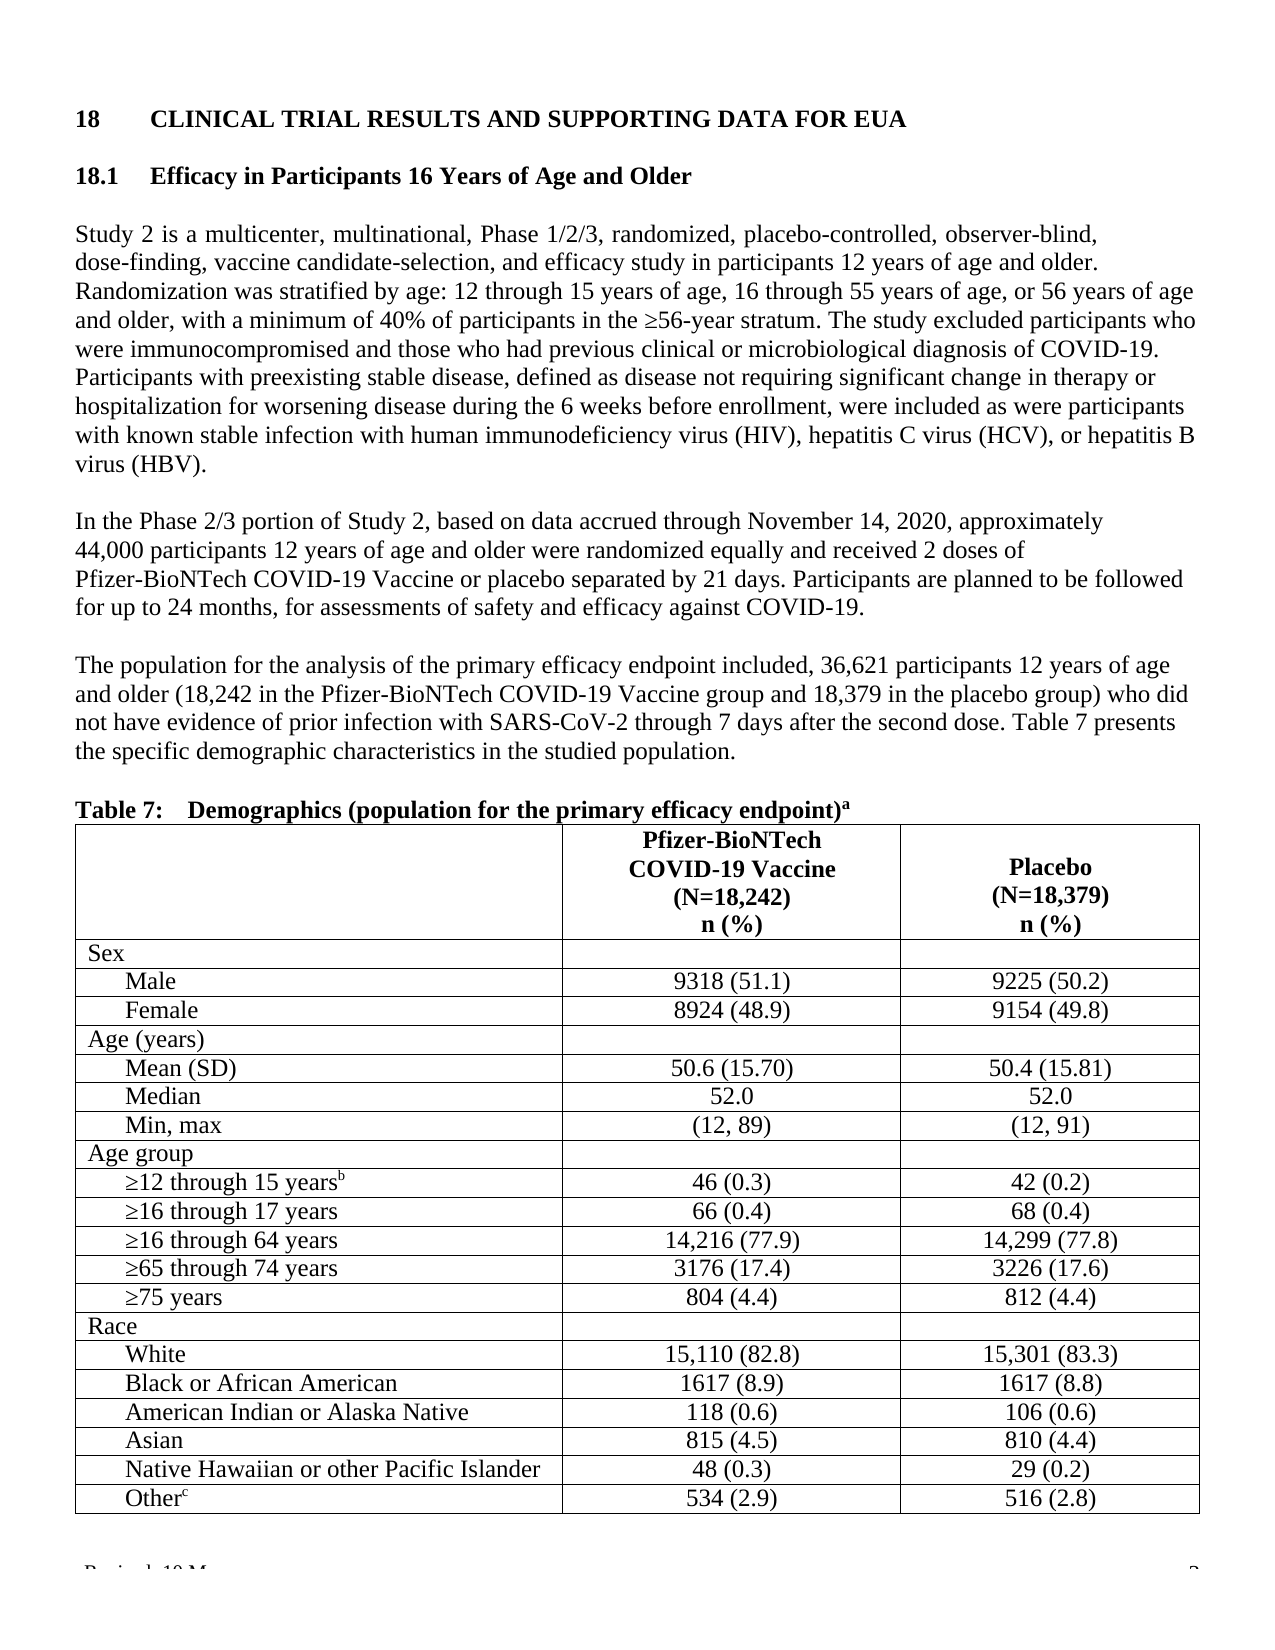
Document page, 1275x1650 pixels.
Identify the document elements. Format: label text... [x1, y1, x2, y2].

table_cell Min, max [76, 1112, 562, 1139]
table_cell Race [76, 1313, 562, 1340]
table_cell 3176 (17.4) [563, 1256, 900, 1283]
table_cell (12, 91) [901, 1112, 1199, 1139]
table_cell 3226 (17.6) [901, 1256, 1199, 1283]
table_cell ≥12 through 15 yearsb [76, 1169, 562, 1197]
table_cell [563, 940, 900, 967]
table_cell Median [76, 1083, 562, 1111]
table_cell 52.0 [563, 1083, 900, 1111]
table_cell ≥75 years [76, 1284, 562, 1312]
table_cell 14,299 (77.8) [901, 1227, 1199, 1254]
table_cell [901, 1141, 1199, 1168]
table_cell 815 (4.5) [563, 1428, 900, 1455]
table_cell (12, 89) [563, 1112, 900, 1139]
table_cell Age group [76, 1141, 562, 1168]
table_cell 106 (0.6) [901, 1399, 1199, 1427]
table_cell [563, 1141, 900, 1168]
table_cell ≥65 through 74 years [76, 1256, 562, 1283]
table_cell Mean (SD) [76, 1055, 562, 1082]
text In the Phase 2/3 portion of Study 2, based on data accrued through November 14, 2020, approximately 44,000 participants 12 years of age and older were randomized equally and received 2 doses of [75, 506, 1104, 564]
table_cell 8924 (48.9) [563, 997, 900, 1025]
subtitle Table 7: Demographics (population for the primary efficacy endpoint)a [75, 793, 1212, 824]
table_cell 1617 (8.9) [563, 1370, 900, 1398]
table_cell 66 (0.4) [563, 1198, 900, 1226]
subtitle CLINICAL TRIAL RESULTS AND SUPPORTING DATA FOR EUA [75, 104, 1212, 132]
table_cell [901, 1313, 1199, 1340]
text Pfizer-BioNTech COVID-19 Vaccine or placebo separated by 21 days. Participants are planned to be followed for up to 24 months, for assessments of safety and efficacy against COVID-19. [75, 564, 1186, 621]
table_cell Asian [76, 1428, 562, 1455]
table_cell ≥16 through 64 years [76, 1227, 562, 1254]
table_cell [563, 1313, 900, 1340]
table_header Placebo (N=18,379) n (%) [901, 825, 1199, 939]
table_cell 118 (0.6) [563, 1399, 900, 1427]
table_header [76, 825, 562, 939]
table_cell 516 (2.8) [901, 1485, 1199, 1512]
text Randomization was stratified by age: 12 through 15 years of age, 16 through 55 years of age, or 56 years of age and older, with a minimum of 40% of participants in the ≥56-year stratum. The study excluded participants who were immunocompromised and those who had previous clinical or microbiological diagnosis of COVID-19. [75, 276, 1196, 362]
text Study 2 is a multicenter, multinational, Phase 1/2/3, randomized, placebo-controlled, observer-blind, dose-finding, vaccine candidate-selection, and efficacy study in participants 12 years of age and older. [75, 219, 1099, 276]
table_cell 810 (4.4) [901, 1428, 1199, 1455]
table_cell Age (years) [76, 1026, 562, 1054]
table_cell Sex [76, 940, 562, 967]
table_cell 68 (0.4) [901, 1198, 1199, 1226]
table_cell 29 (0.2) [901, 1456, 1199, 1484]
table_cell Male [76, 969, 562, 996]
table_cell American Indian or Alaska Native [76, 1399, 562, 1427]
table_header Pfizer-BioNTech COVID-19 Vaccine (N=18,242) n (%) [563, 825, 900, 939]
table_cell 14,216 (77.9) [563, 1227, 900, 1254]
table_cell 804 (4.4) [563, 1284, 900, 1312]
table_cell 9154 (49.8) [901, 997, 1199, 1025]
table_cell Native Hawaiian or other Pacific Islander [76, 1456, 562, 1484]
table_cell ≥16 through 17 years [76, 1198, 562, 1226]
table_cell 9318 (51.1) [563, 969, 900, 996]
table_cell 50.4 (15.81) [901, 1055, 1199, 1082]
table_cell 15,301 (83.3) [901, 1341, 1199, 1369]
text Participants with preexisting stable disease, defined as disease not requiring significant change in therapy or hospitalization for worsening disease during the 6 weeks before enrollment, were included as were participants with known stable infection with human immunodeficiency virus (HIV), hepatitis C virus (HCV), or hepatitis B virus (HBV). [75, 362, 1195, 477]
table_cell [901, 1026, 1199, 1054]
table_cell 50.6 (15.70) [563, 1055, 900, 1082]
table_cell 1617 (8.8) [901, 1370, 1199, 1398]
text The population for the analysis of the primary efficacy endpoint included, 36,621 participants 12 years of age and older (18,242 in the Pfizer-BioNTech COVID-19 Vaccine group and 18,379 in the placebo group) who did not have evidence of prior infection with SARS-CoV-2 through 7 days after the second dose. Table 7 presents the specific demographic characteristics in the studied population. [75, 650, 1191, 765]
table_cell 812 (4.4) [901, 1284, 1199, 1312]
table_cell Black or African American [76, 1370, 562, 1398]
table_cell 9225 (50.2) [901, 969, 1199, 996]
table_cell 52.0 [901, 1083, 1199, 1111]
list Efficacy in Participants 16 Years of Age and Older [75, 161, 1212, 190]
table_cell 42 (0.2) [901, 1169, 1199, 1197]
table_cell Otherc [76, 1485, 562, 1512]
table_cell 534 (2.9) [563, 1485, 900, 1512]
table_cell 46 (0.3) [563, 1169, 900, 1197]
table_cell White [76, 1341, 562, 1369]
table_cell [901, 940, 1199, 967]
table_cell Female [76, 997, 562, 1025]
table_cell 15,110 (82.8) [563, 1341, 900, 1369]
table_cell [563, 1026, 900, 1054]
table_cell 48 (0.3) [563, 1456, 900, 1484]
